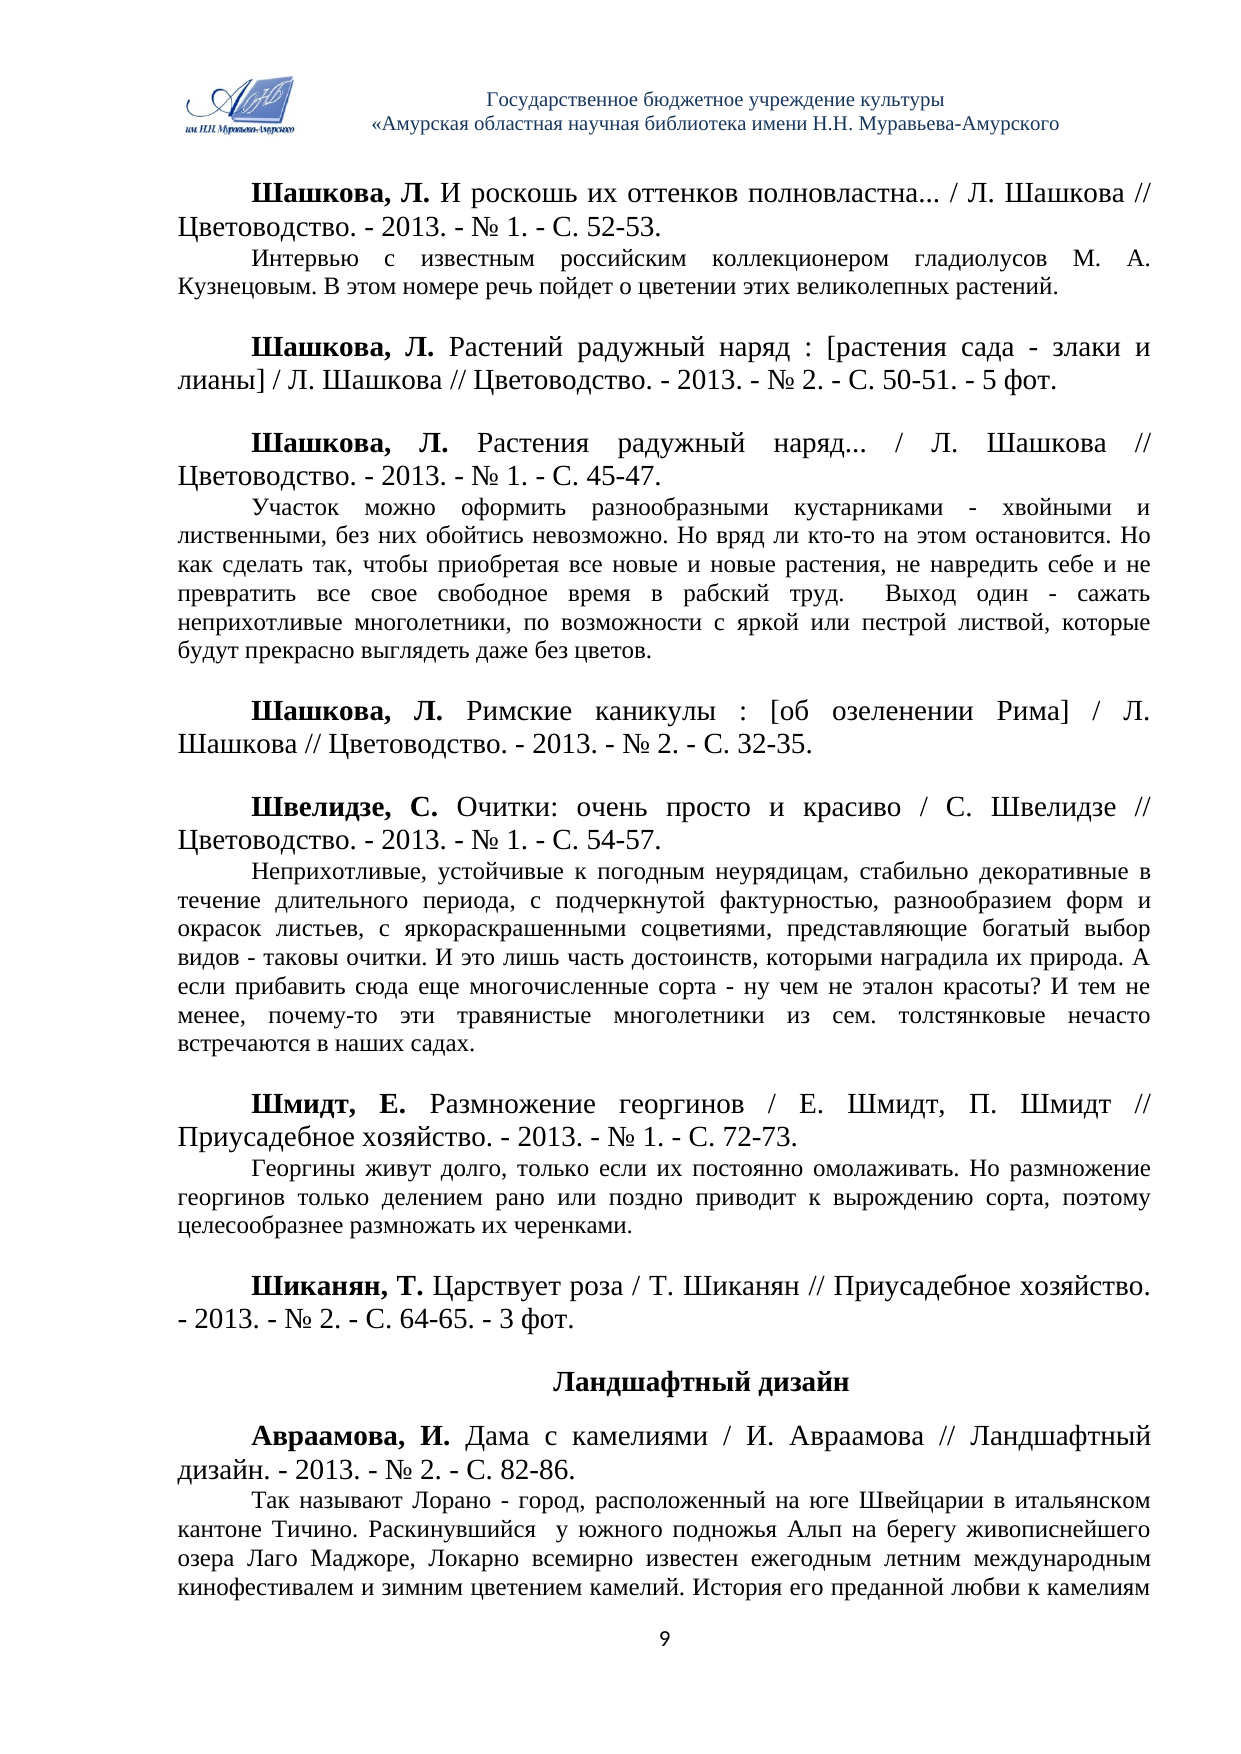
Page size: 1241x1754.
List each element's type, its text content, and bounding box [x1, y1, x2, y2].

text Неприхотливые, устойчивые к погодным неурядицам, стабильно декоративные в течение длительного периода, с подчеркнутой фактурностью, разнообразием форм и окрасок листьев, с яркораскрашенными соцветиями, представляющие богатый выбор видов - таковы очитки. И это лишь часть достоинств, которыми наградила их природа. А если прибавить сюда еще многочисленные сорта - ну чем не эталон красоты? И тем не менее, почему-то эти травянистые многолетники из сем. толстянковые нечасто встречаются в наших садах. [177, 856, 1152, 1057]
text Шиканян, Т. Царствует роза / Т. Шиканян // Приусадебное хозяйство. - 2013. - № 2. - С. 64-65. - 3 фот. [177, 1268, 1152, 1335]
text Шашкова, Л. Римские каникулы : [об озеленении Рима] / Л. Шашкова // Цветоводство. - 2013. - № 2. - С. 32-35. [177, 693, 1152, 760]
text Ландшафтный дизайн [177, 1364, 1152, 1397]
text Авраамова, И. Дама с камелиями / И. Авраамова // Ландшафтный дизайн. - 2013. - № 2. - С. 82-86. [177, 1418, 1152, 1485]
text Участок можно оформить разнообразными кустарниками - хвойными и лиственными, без них обойтись невозможно. Но вряд ли кто-то на этом остановится. Но как сделать так, чтобы приобретая все новые и новые растения, не навредить себе и не превратить все свое свободное время в рабский труд. Выход один - сажать неприхотливые многолетники, по возможности с яркой или пестрой листвой, которые будут прекрасно выглядеть даже без цветов. [177, 492, 1152, 664]
text Швелидзе, С. Очитки: очень просто и красиво / С. Швелидзе // Цветоводство. - 2013. - № 1. - С. 54-57. [177, 789, 1152, 856]
text Шмидт, Е. Размножение георгинов / Е. Шмидт, П. Шмидт // Приусадебное хозяйство. - 2013. - № 1. - С. 72-73. [177, 1086, 1152, 1153]
text Интервью с известным российским коллекционером гладиолусов М. А. Кузнецовым. В этом номере речь пойдет о цветении этих великолепных растений. [177, 243, 1152, 300]
text Шашкова, Л. Растений радужный наряд : [растения сада - злаки и лианы] / Л. Шашкова // Цветоводство. - 2013. - № 2. - С. 50-51. - 5 фот. [177, 329, 1152, 396]
text Шашкова, Л. И роскошь их оттенков полновластна... / Л. Шашкова // Цветоводство. - 2013. - № 1. - С. 52-53. [177, 176, 1152, 243]
text Георгины живут долго, только если их постоянно омолаживать. Но размножение георгинов только делением рано или поздно приводит к вырождению сорта, поэтому целесообразнее размножать их черенками. [177, 1153, 1152, 1239]
text Шашкова, Л. Растения радужный наряд... / Л. Шашкова // Цветоводство. - 2013. - № 1. - С. 45-47. [177, 425, 1152, 492]
picture [183, 73, 299, 138]
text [177, 1485, 1152, 1600]
